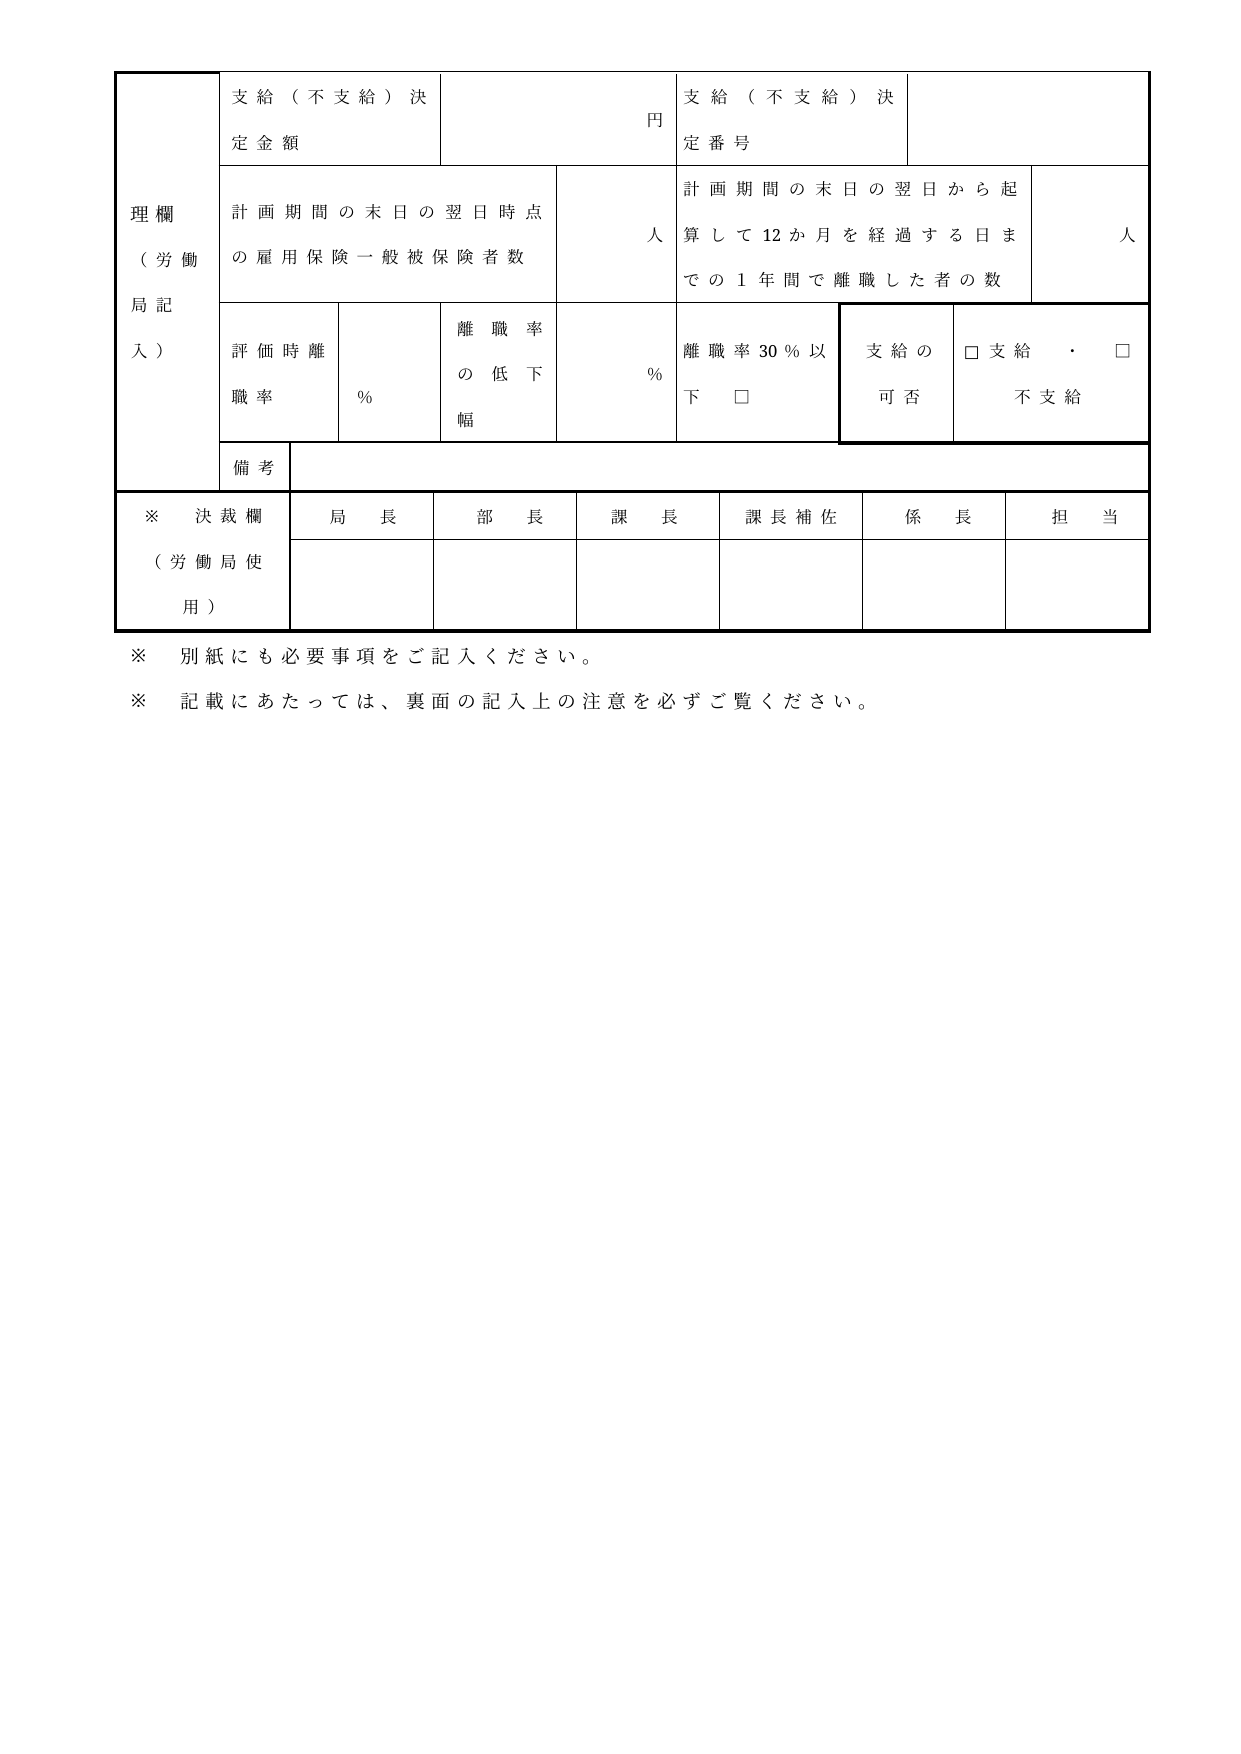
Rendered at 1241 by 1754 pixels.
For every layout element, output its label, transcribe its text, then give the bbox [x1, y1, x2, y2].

table_cell 支給（不支給）決定金額 [220, 72, 441, 165]
table_cell 人 [557, 166, 676, 302]
table_cell ％ [557, 303, 676, 441]
table_cell [720, 540, 862, 629]
table_cell 人 [1032, 166, 1148, 302]
table_cell 担 当 [1006, 493, 1148, 538]
table_cell [291, 443, 1148, 490]
table_cell ※処理欄 （労働局記入） [117, 74, 219, 490]
table_cell 円 [441, 72, 677, 165]
table_cell [434, 540, 576, 629]
table_cell 離職率30％以下 □ [677, 303, 838, 441]
table_cell 係 長 [863, 493, 1005, 538]
table_cell 支給（不支給）決定番号 [677, 72, 908, 165]
table_cell 評価時離職率 [220, 303, 338, 441]
table_cell [863, 540, 1005, 629]
table_cell 支給の可否 [841, 305, 953, 441]
table_cell □支給 ・ □不支給 [954, 305, 1148, 441]
table_cell [577, 540, 719, 629]
text ※ 記載にあたっては、裏面の記入上の注意を必ずご覧ください。 [131, 678, 1109, 723]
table_cell 計画期間の末日の翌日時点の雇用保険一般被保険者数 [220, 166, 556, 302]
table_cell 課 長 [577, 493, 719, 538]
table_cell ％ [339, 303, 440, 441]
table_cell [291, 540, 433, 629]
table_cell 離職率の低下幅 [441, 303, 556, 441]
text ※ 別紙にも必要事項をご記入ください。 [131, 633, 1109, 678]
table_cell 備考 [220, 443, 289, 490]
table_cell [908, 72, 1148, 165]
table_cell ※決裁欄 （労働局使用） [117, 493, 289, 629]
table_cell 課長補佐 [720, 493, 862, 538]
table_cell [1006, 540, 1148, 629]
table_cell 局 長 [291, 493, 433, 538]
table_cell 計画期間の末日の翌日から起算して12か月を経過する日までの１年間で離職した者の数 [677, 166, 1031, 302]
table_cell 部 長 [434, 493, 576, 538]
